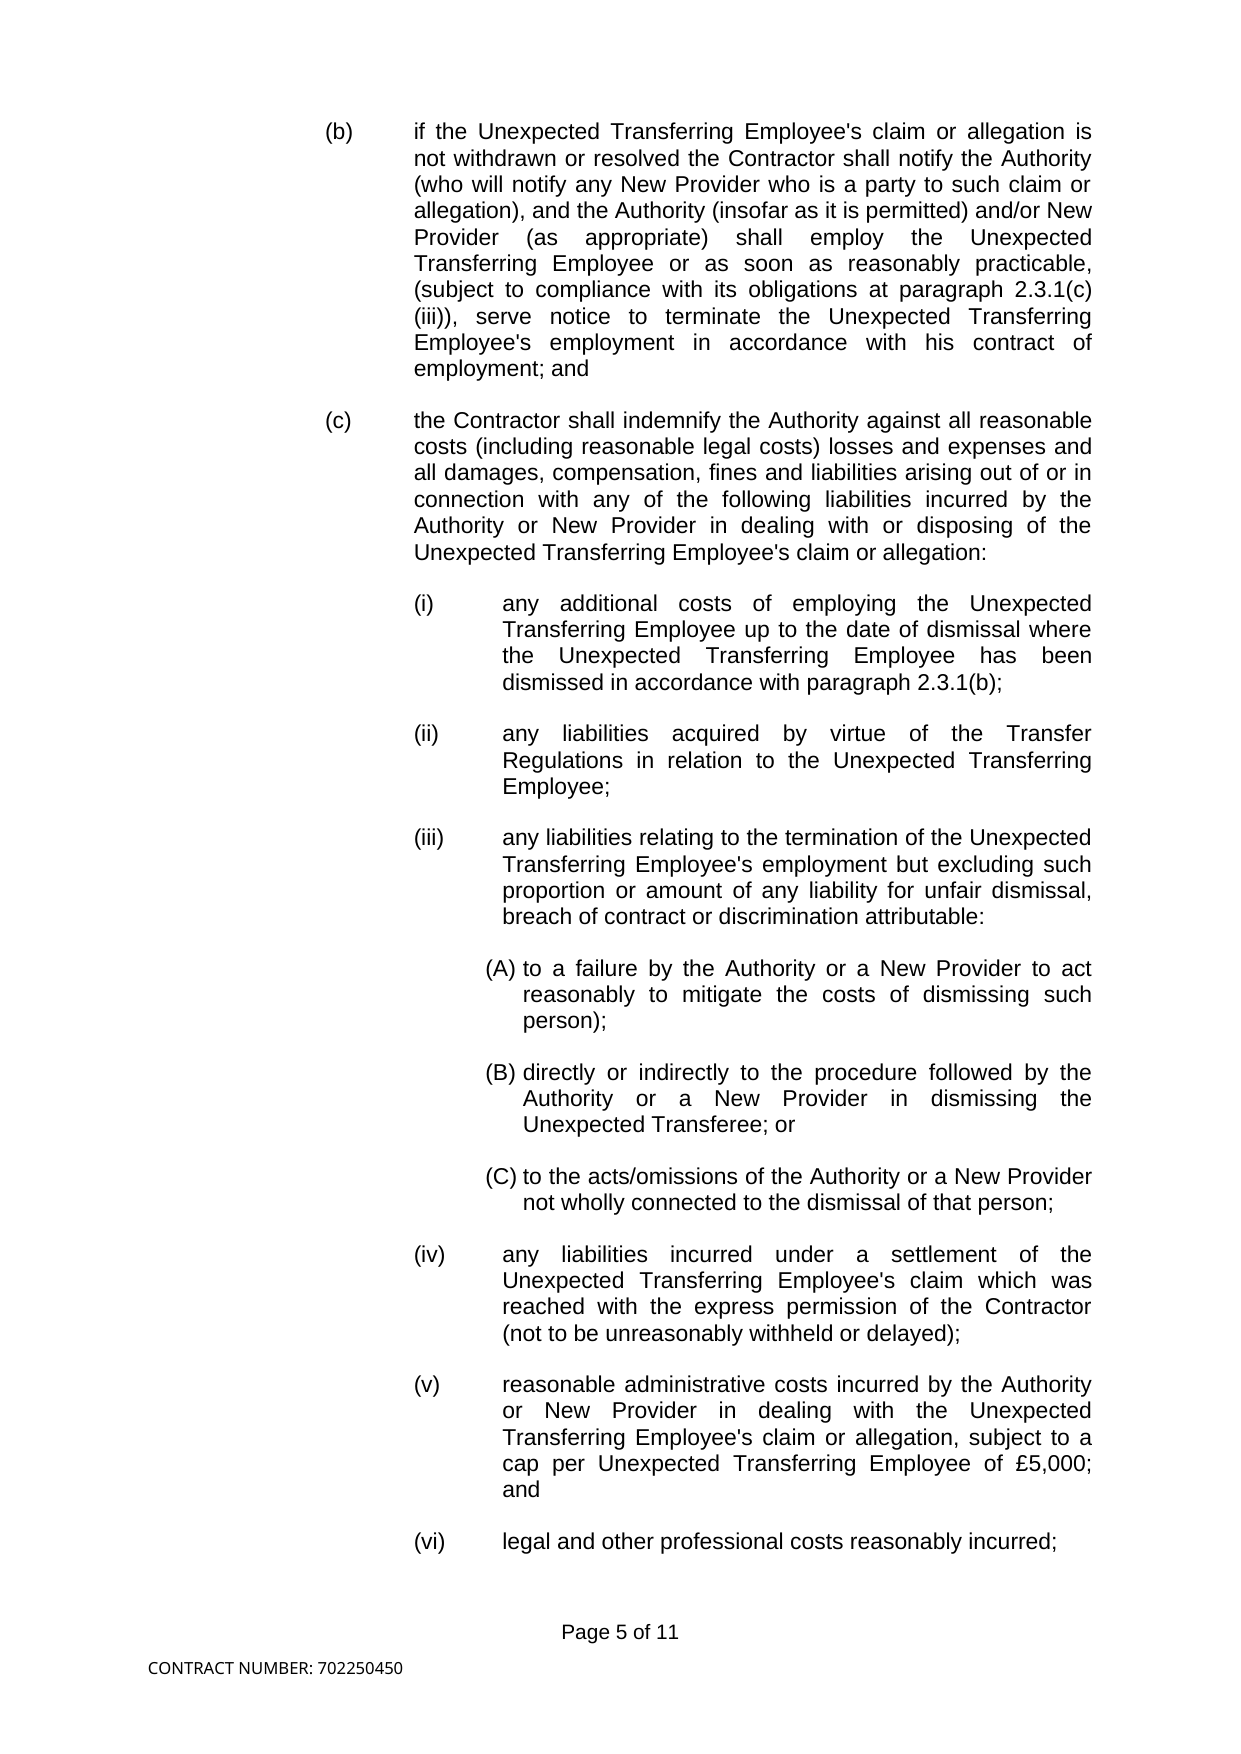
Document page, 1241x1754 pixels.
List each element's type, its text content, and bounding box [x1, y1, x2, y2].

list legal and other professional costs reasonably incurred; [413, 1528, 1092, 1554]
list any liabilities incurred under a settlement of the Unexpected Transferring Employee's claim which was reached with the express permission of the Contractor (not to be unreasonably withheld or delayed); [413, 1241, 1092, 1346]
list to the acts/omissions of the Authority or a New Provider not wholly connected to the dismissal of that person; [485, 1163, 1092, 1216]
list any liabilities acquired by virtue of the Transfer Regulations in relation to the Unexpected Transferring Employee; [413, 720, 1092, 799]
list the Contractor shall indemnify the Authority against all reasonable costs (including reasonable legal costs) losses and expenses and all damages, compensation, fines and liabilities arising out of or in connection with any of the following liabilities incurred by the Authority or New Provider in dealing with or disposing of the Unexpected Transferring Employee's claim or allegation: [325, 407, 1092, 565]
list reasonable administrative costs incurred by the Authority or New Provider in dealing with the Unexpected Transferring Employee's claim or allegation, subject to a cap per Unexpected Transferring Employee of £5,000; and [413, 1371, 1092, 1503]
list to a failure by the Authority or a New Provider to act reasonably to mitigate the costs of dismissing such person); [485, 955, 1092, 1034]
list any liabilities relating to the termination of the Unexpected Transferring Employee's employment but excluding such proportion or amount of any liability for unfair dismissal, breach of contract or discrimination attributable: [413, 824, 1092, 930]
list any additional costs of employing the Unexpected Transferring Employee up to the date of dismissal where the Unexpected Transferring Employee has been dismissed in accordance with paragraph 2.3.1(b); [413, 590, 1092, 695]
list if the Unexpected Transferring Employee's claim or allegation is not withdrawn or resolved the Contractor shall notify the Authority (who will notify any New Provider who is a party to such claim or allegation), and the Authority (insofar as it is permitted) and/or New Provider (as appropriate) shall employ the Unexpected Transferring Employee or as soon as reasonably practicable, (subject to compliance with its obligations at paragraph 2.3.1(c)(iii)), serve notice to terminate the Unexpected Transferring Employee's employment in accordance with his contract of employment; and [325, 118, 1092, 382]
list directly or indirectly to the procedure followed by the Authority or a New Provider in dismissing the Unexpected Transferee; or [485, 1059, 1092, 1138]
